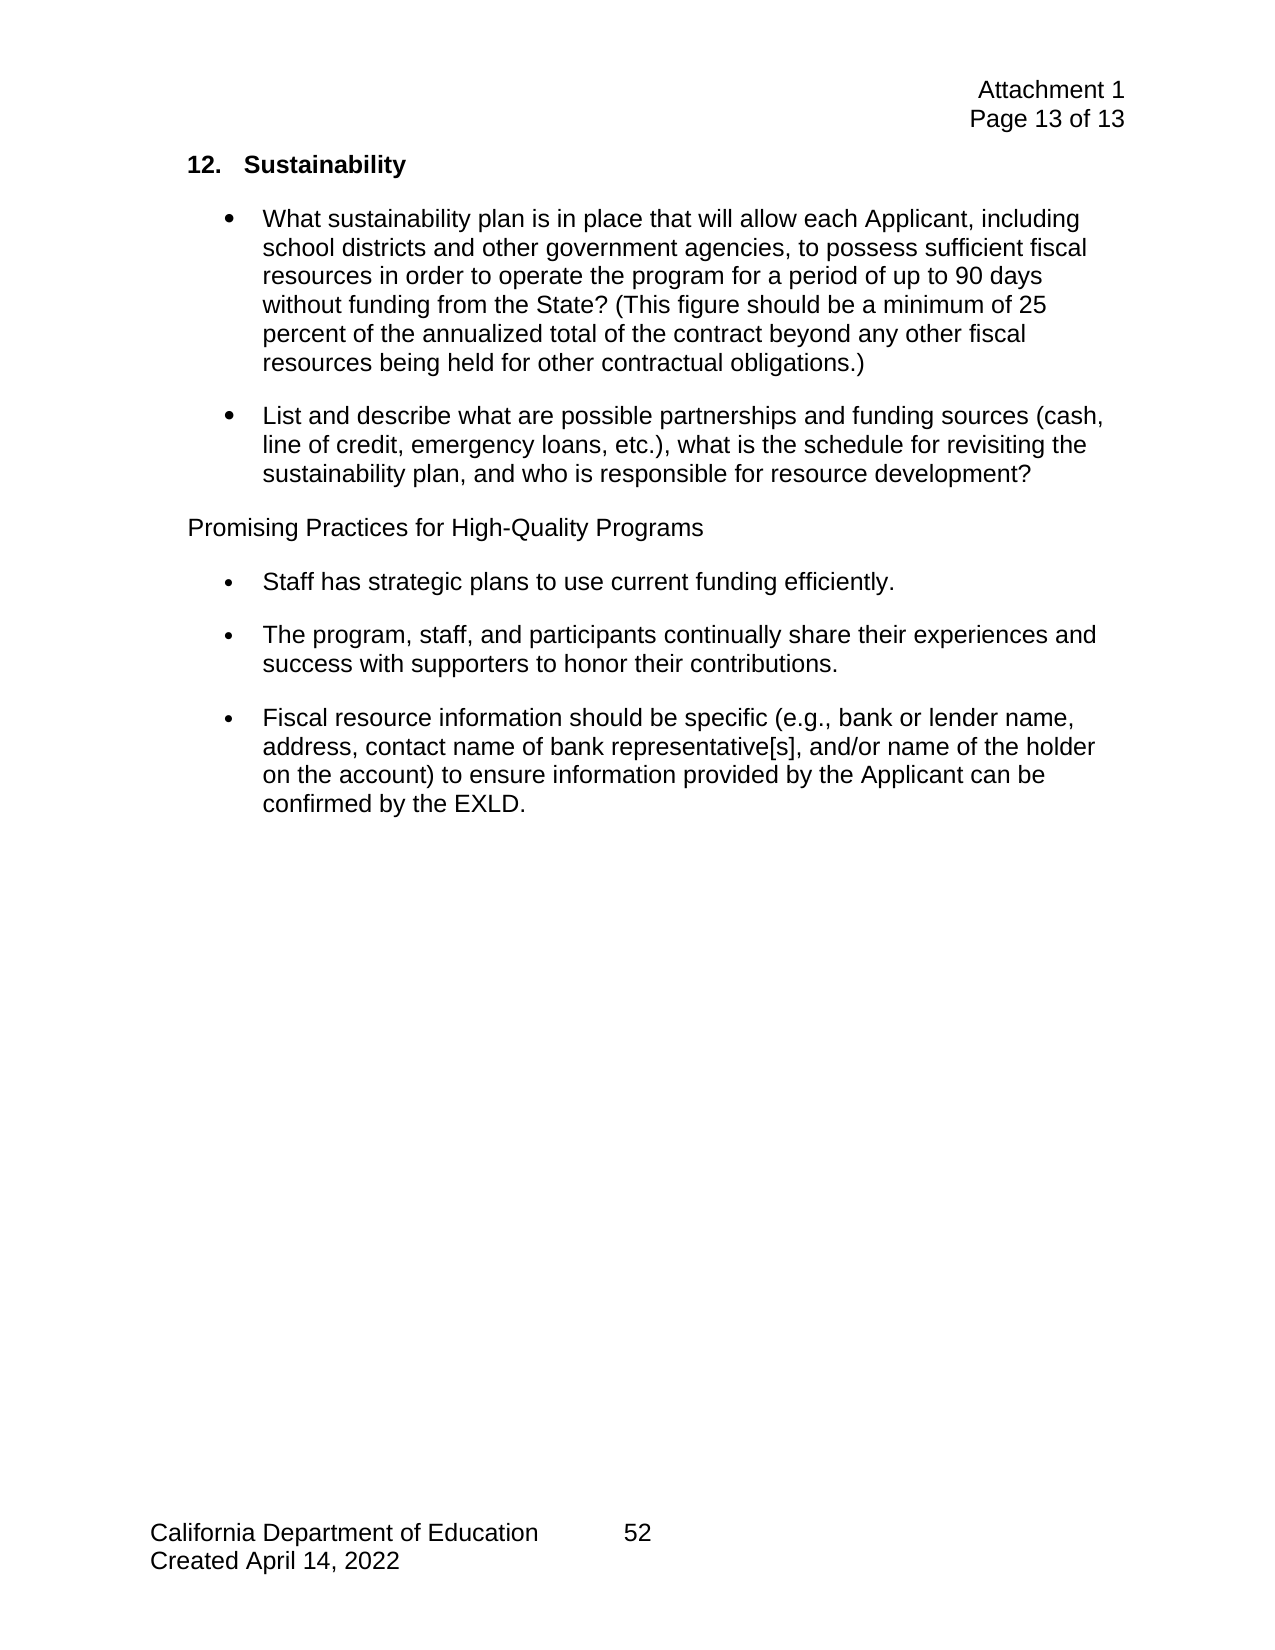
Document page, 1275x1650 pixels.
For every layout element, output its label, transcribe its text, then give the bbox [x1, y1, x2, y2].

list Fiscal resource information should be specific (e.g., bank or lender name, address, contact name of bank representative[s], and/or name of the holder on the account) to ensure information provided by the Applicant can be confirmed by the EXLD. [225, 703, 1125, 818]
list List and describe what are possible partnerships and funding sources (cash, line of credit, emergency loans, etc.), what is the schedule for revisiting the sustainability plan, and who is responsible for resource development? [225, 401, 1125, 488]
list What sustainability plan is in place that will allow each Applicant, including school districts and other government agencies, to possess sufficient fiscal resources in order to operate the program for a period of up to 90 days without funding from the State? (This figure should be a minimum of 25 percent of the annualized total of the contract beyond any other fiscal resources being held for other contractual obligations.) [225, 204, 1125, 376]
subtitle 12. Sustainability [187, 150, 1125, 179]
list Staff has strategic plans to use current funding efficiently. [225, 566, 1125, 595]
list The program, staff, and participants continually share their experiences and success with supporters to honor their contributions. [225, 620, 1125, 678]
text Promising Practices for High-Quality Programs [187, 513, 1125, 541]
